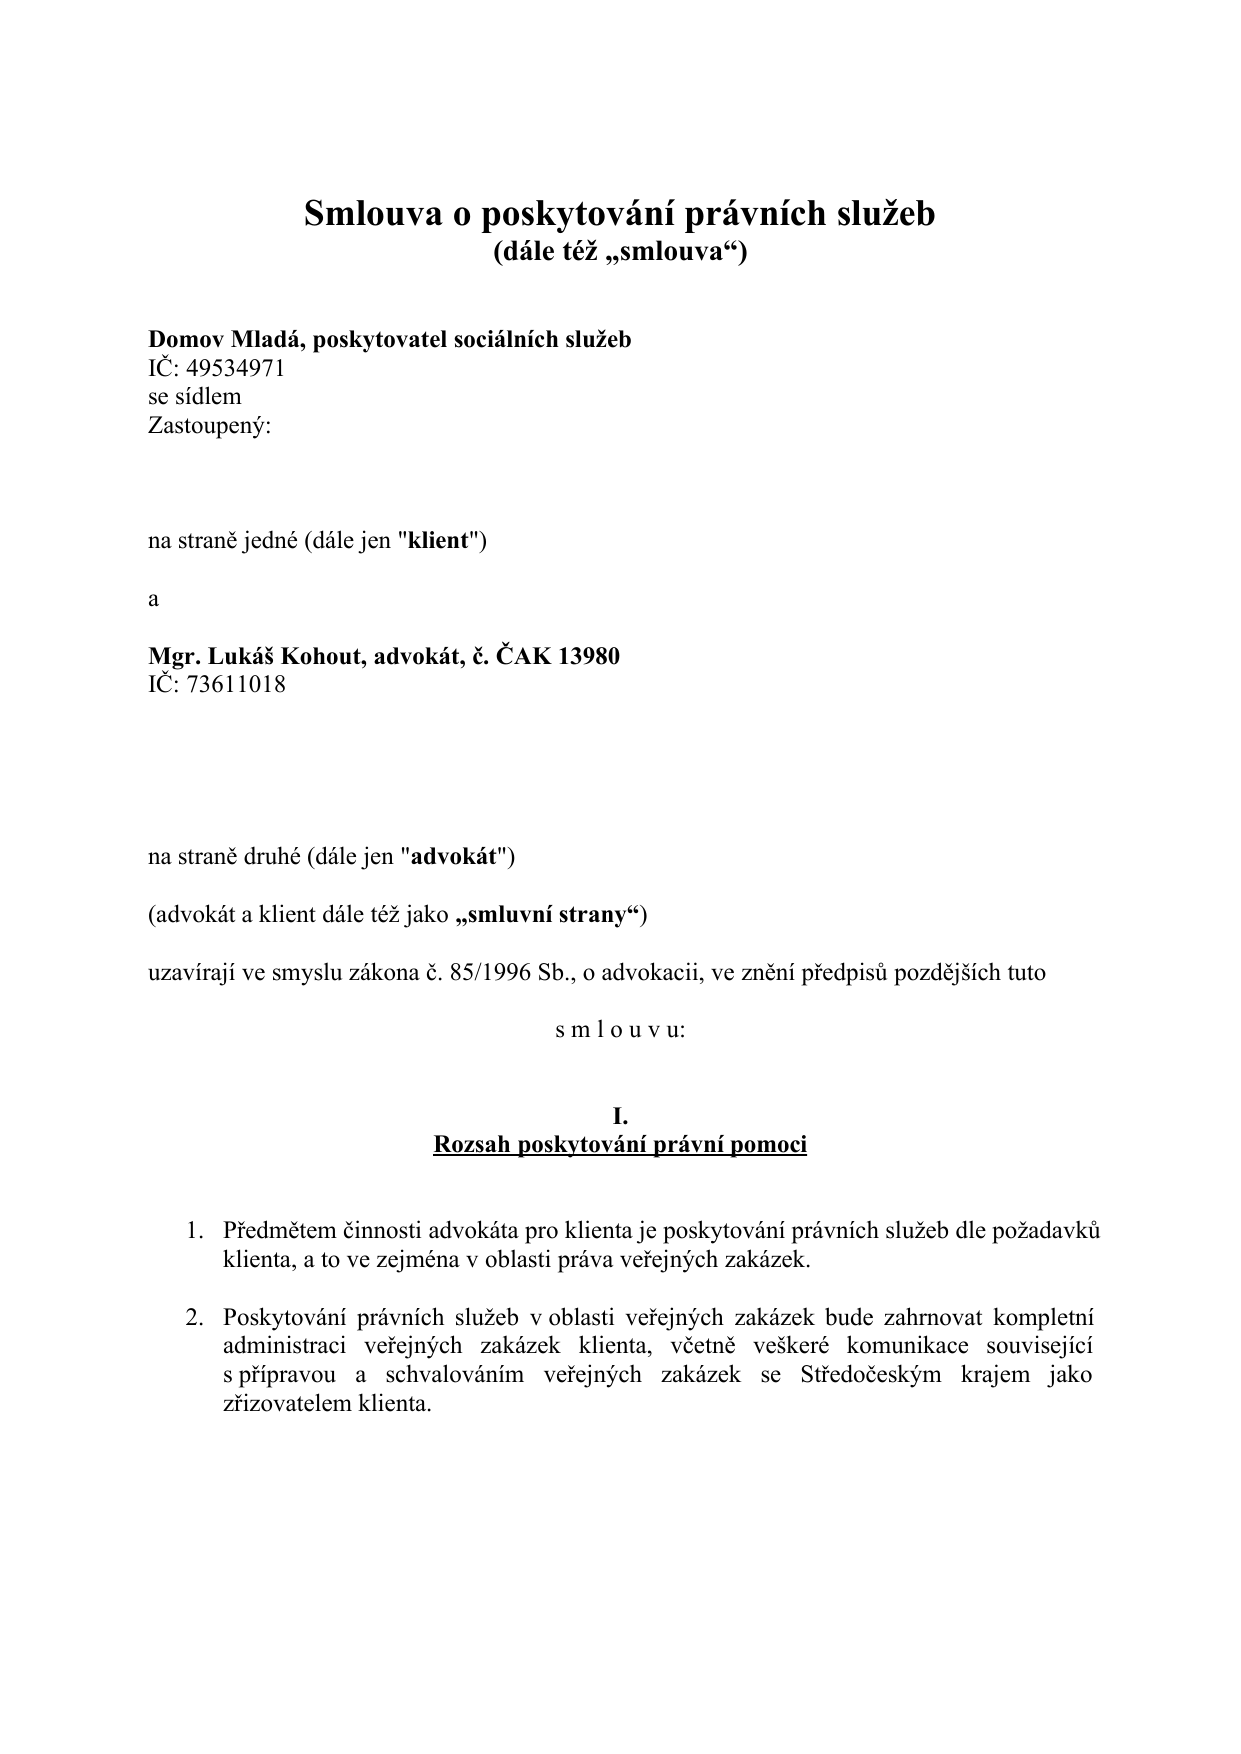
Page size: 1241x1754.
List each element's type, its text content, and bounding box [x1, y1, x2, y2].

text IČ: 49534971 [148, 354, 1066, 382]
text na straně jedné (dále jen "klient") [148, 526, 512, 554]
text Smlouva o poskytování právních služeb [303, 192, 962, 234]
text 1 [185, 1217, 198, 1244]
text (dále též „smlouva“) [493, 235, 772, 267]
text I. [612, 1102, 653, 1130]
text (advokát a klient dále též jako „smluvní strany“) [148, 900, 1071, 928]
text na straně druhé (dále jen "advokát") [148, 843, 540, 870]
text a [148, 584, 184, 612]
text Domov Mladá, poskytovatel sociálních služeb [148, 326, 1066, 353]
text 2 [185, 1303, 198, 1331]
text . Předmětem činnosti advokáta pro klienta je poskytování právních služeb dle požadavků [198, 1217, 1118, 1244]
text s m l o u v u: [555, 1015, 1071, 1043]
text . Poskytování právních služeb v oblasti veřejných zakázek bude zahrnovat kompletní [198, 1303, 1118, 1331]
text Rozsah poskytování právní pomoci [433, 1131, 832, 1158]
text administraci veřejných zakázek klienta, včetně veškeré komunikace související [223, 1332, 1118, 1359]
text Zastoupený: [148, 411, 1066, 439]
text klienta, a to ve zejména v oblasti práva veřejných zakázek. [223, 1245, 1118, 1273]
text s přípravou a schvalováním veřejných zakázek se Středočeským krajem jako [223, 1360, 1118, 1388]
text se sídlem [148, 383, 1066, 410]
text IČ: 73611018 [148, 670, 700, 698]
text Mgr. Lukáš Kohout, advokát, č. ČAK 13980 [148, 642, 700, 670]
text zřizovatelem klienta. [223, 1389, 1118, 1417]
text uzavírají ve smyslu zákona č. 85/1996 Sb., o advokacii, ve znění předpisů pozdějších tuto [148, 958, 1071, 986]
